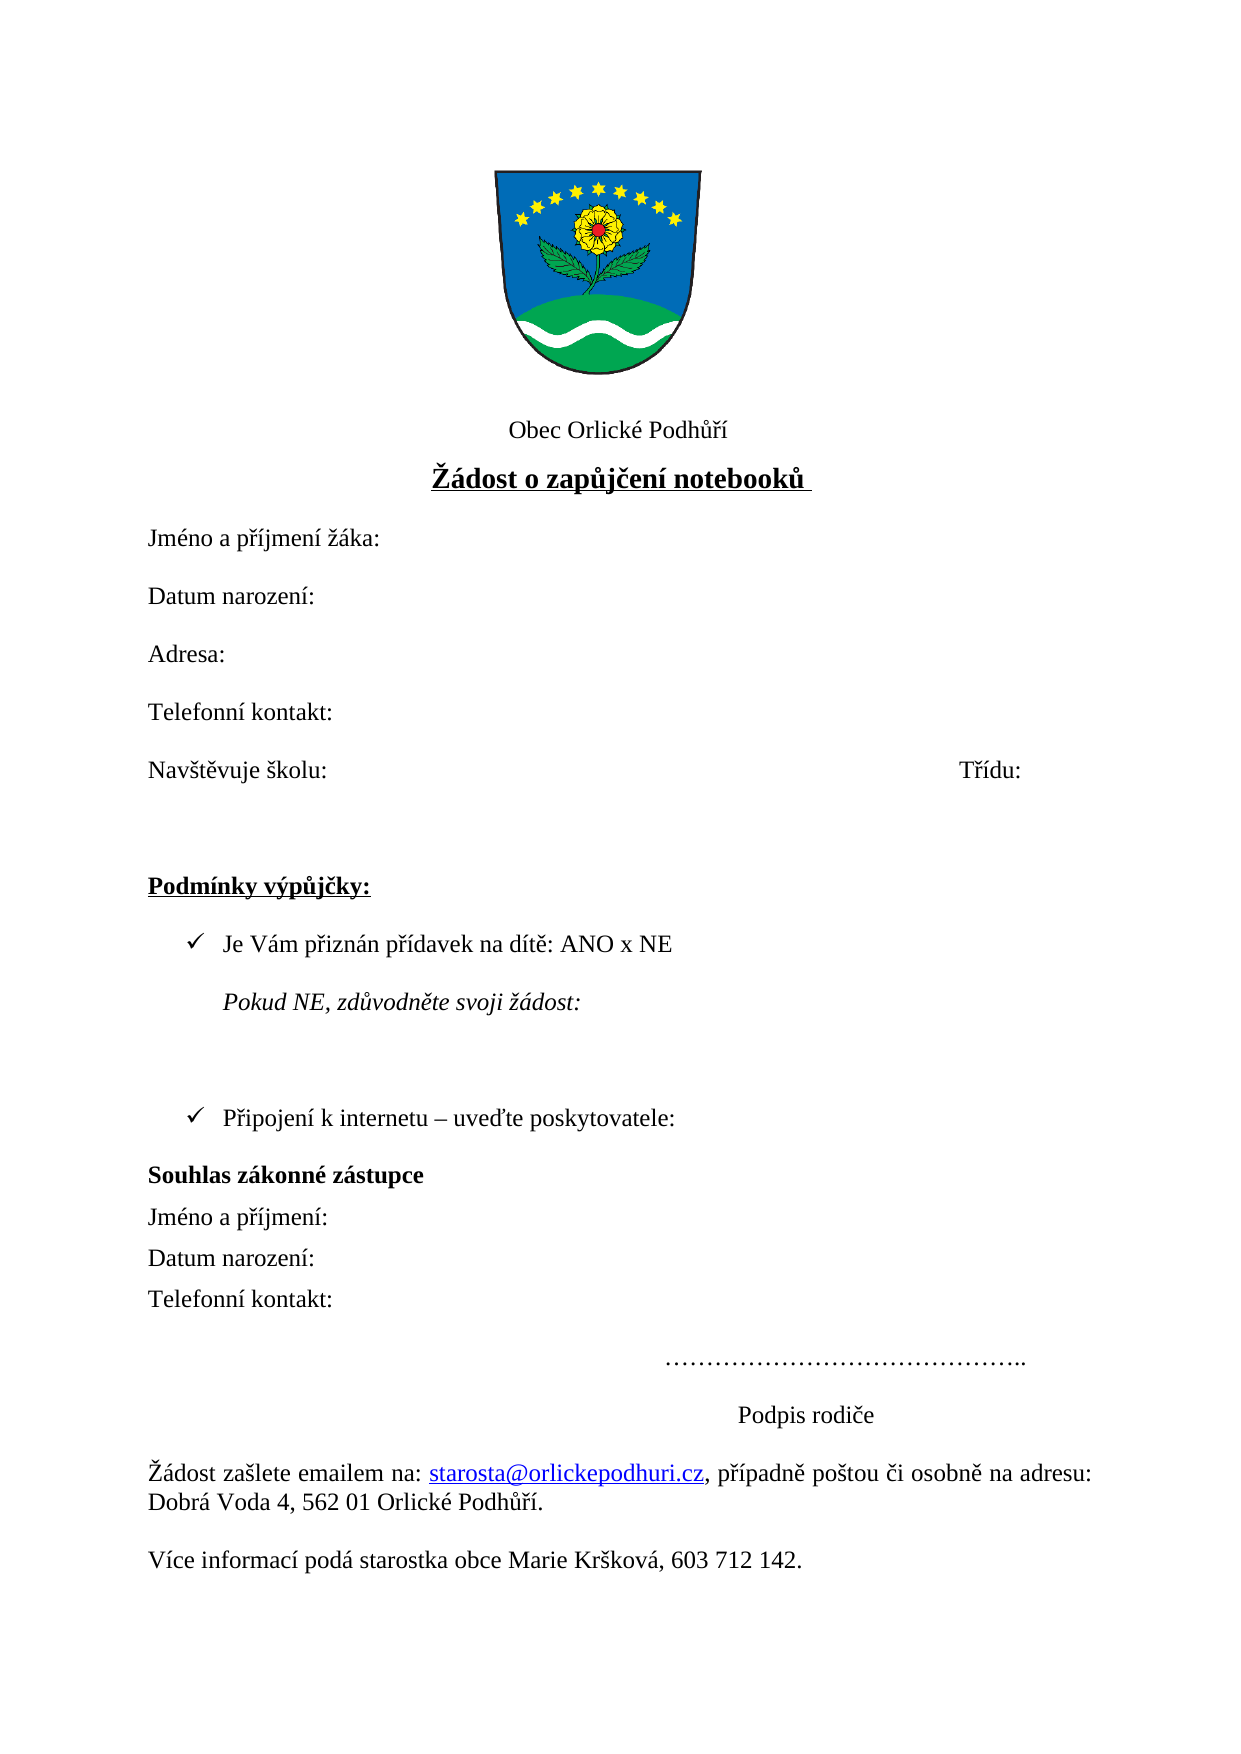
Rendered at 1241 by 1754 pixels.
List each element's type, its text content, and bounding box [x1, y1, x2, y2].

text Pokud NE, zdůvodněte svoji žádost: [223, 987, 1093, 1016]
text Adresa: [148, 639, 1093, 668]
text Žádost zašlete emailem na: starosta@orlickepodhuri.cz, případně poštou či osobně na adresu: Dobrá Voda 4, 562 01 Orlické Podhůří. [148, 1458, 1093, 1516]
text Navštěvuje školu: Třídu: [148, 755, 1093, 784]
text Více informací podá starostka obce Marie Kršková, 603 712 142. [148, 1545, 1093, 1573]
text Datum narození: [148, 1243, 1093, 1272]
picture [488, 166, 705, 379]
text Telefonní kontakt: [148, 1284, 1093, 1313]
text Podmínky výpůjčky: [148, 871, 1093, 900]
list Je Vám přiznán přídavek na dítě: ANO x NE [185, 929, 1093, 958]
text Telefonní kontakt: [148, 697, 1093, 726]
text …………………………………….. [148, 1342, 1093, 1371]
text Souhlas zákonné zástupce [148, 1161, 1093, 1189]
text Jméno a příjmení žáka: [148, 523, 1093, 552]
text Datum narození: [148, 581, 1093, 610]
text Žádost o zapůjčení notebooků [148, 461, 1088, 494]
list Připojení k internetu – uveďte poskytovatele: [185, 1103, 1093, 1131]
text Jméno a příjmení: [148, 1202, 1093, 1231]
text Obec Orlické Podhůří [148, 415, 1088, 444]
text Podpis rodiče [148, 1400, 1093, 1429]
